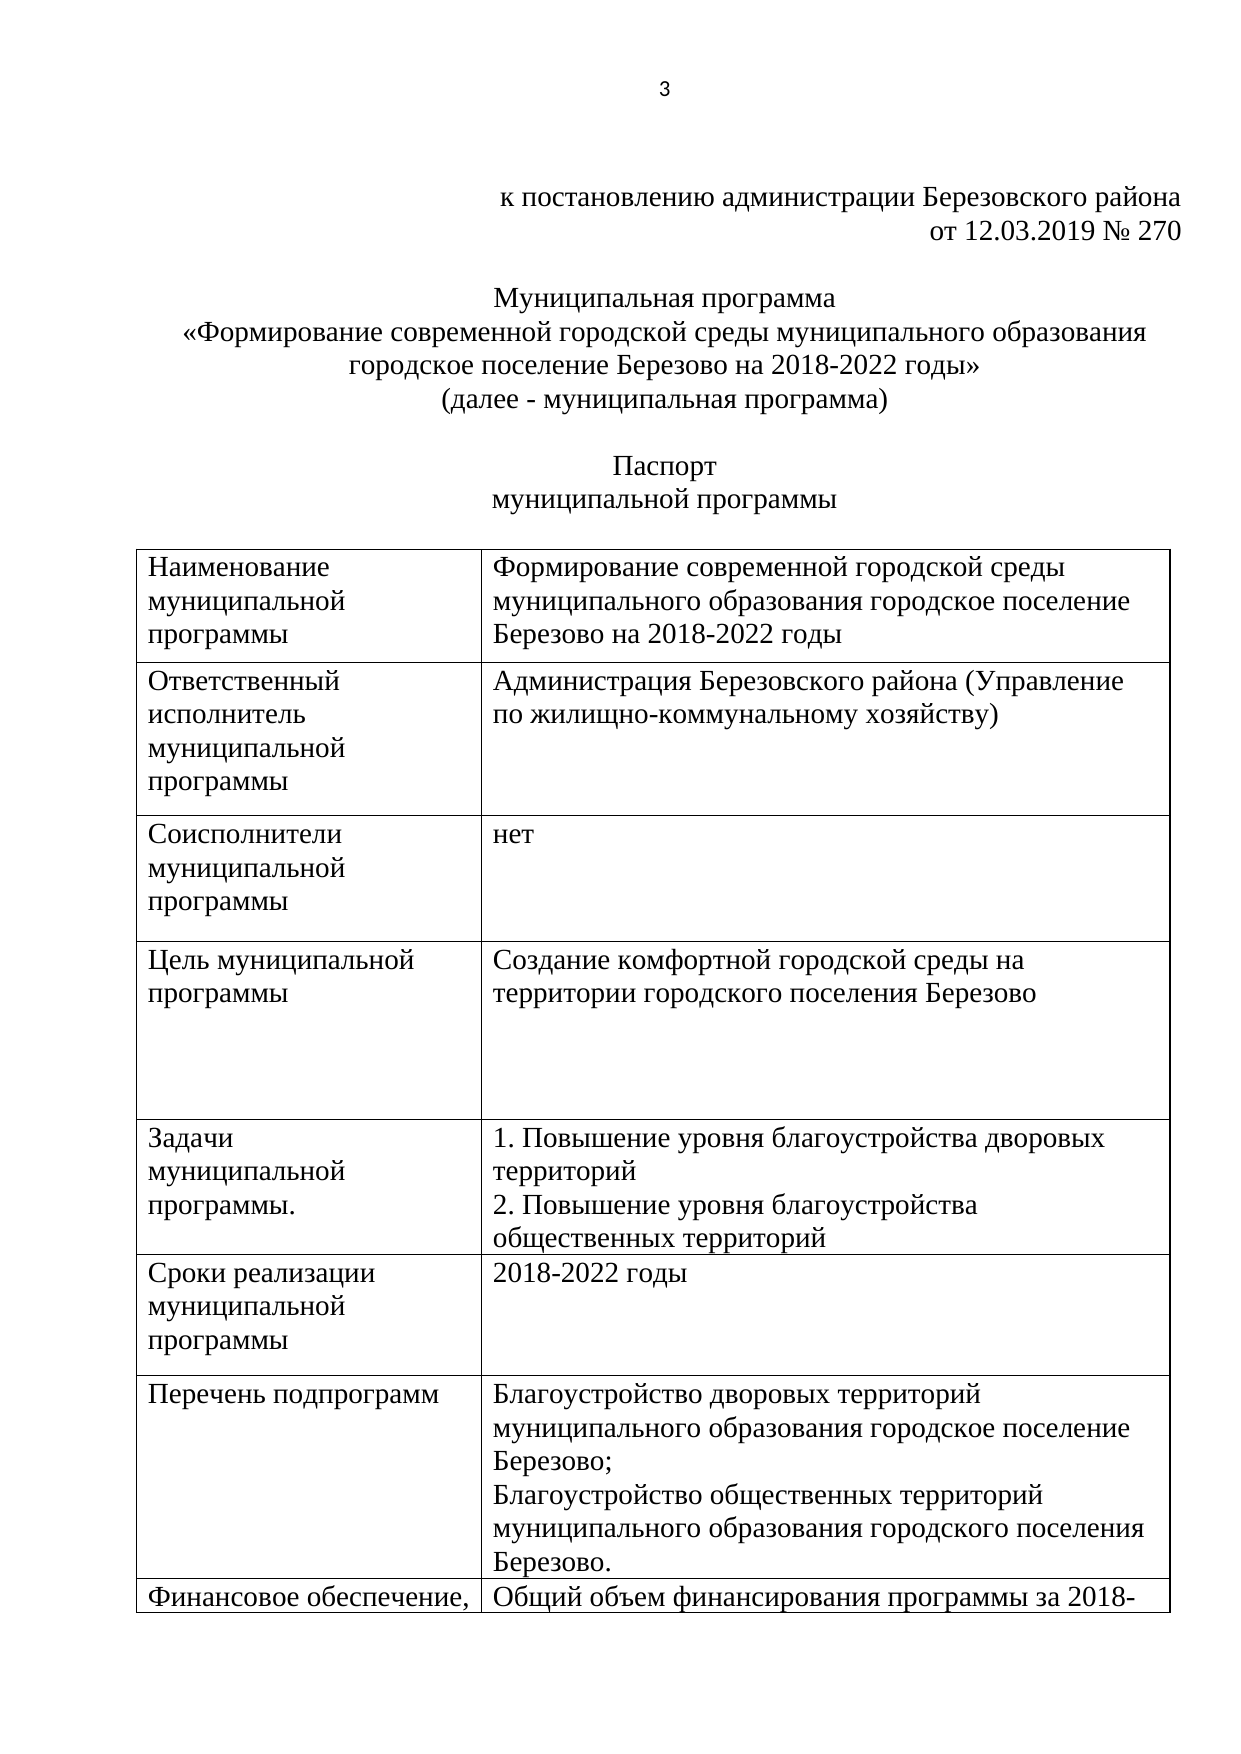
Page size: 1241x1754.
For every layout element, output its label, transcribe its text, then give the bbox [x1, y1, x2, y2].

table_cell Соисполнители муниципальной программы [137, 816, 481, 941]
text к постановлению администрации Березовского района [148, 179, 1181, 213]
table_cell Перечень подпрограмм [137, 1376, 481, 1578]
table_cell Администрация Березовского района (Управление по жилищно-коммунальному хозяйству) [482, 663, 1169, 815]
table_cell Цель муниципальной программы [137, 942, 481, 1119]
text (далее - муниципальная программа) [148, 381, 1181, 414]
table_cell Сроки реализации муниципальной программы [137, 1255, 481, 1375]
table_cell нет [482, 816, 1169, 941]
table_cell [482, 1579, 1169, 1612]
table_header Формирование современной городской среды муниципального образования городское поселение Березово на 2018-2022 годы [482, 550, 1169, 662]
table_cell 2018-2022 годы [482, 1255, 1169, 1375]
text «Формирование современной городской среды муниципального образования городское поселение Березово на 2018-2022 годы» [148, 314, 1181, 381]
text Паспорт [148, 448, 1181, 481]
text Муниципальная программа [148, 280, 1181, 314]
table_cell Ответственный исполнитель муниципальной программы [137, 663, 481, 815]
table_cell Задачи муниципальной программы. [137, 1120, 481, 1254]
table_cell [137, 1579, 481, 1612]
table_cell 1. Повышение уровня благоустройства дворовых территорий 2. Повышение уровня благоустройства общественных территорий [482, 1120, 1169, 1254]
table_header Наименование муниципальной программы [137, 550, 481, 662]
text от 12.03.2019 № 270 [148, 213, 1181, 247]
table_cell Благоустройство дворовых территорий муниципального образования городское поселение Березово; Благоустройство общественных территорий муниципального образования городского поселения Березово. [482, 1376, 1169, 1578]
table_cell Создание комфортной городской среды на территории городского поселения Березово [482, 942, 1169, 1119]
text муниципальной программы [148, 481, 1181, 515]
